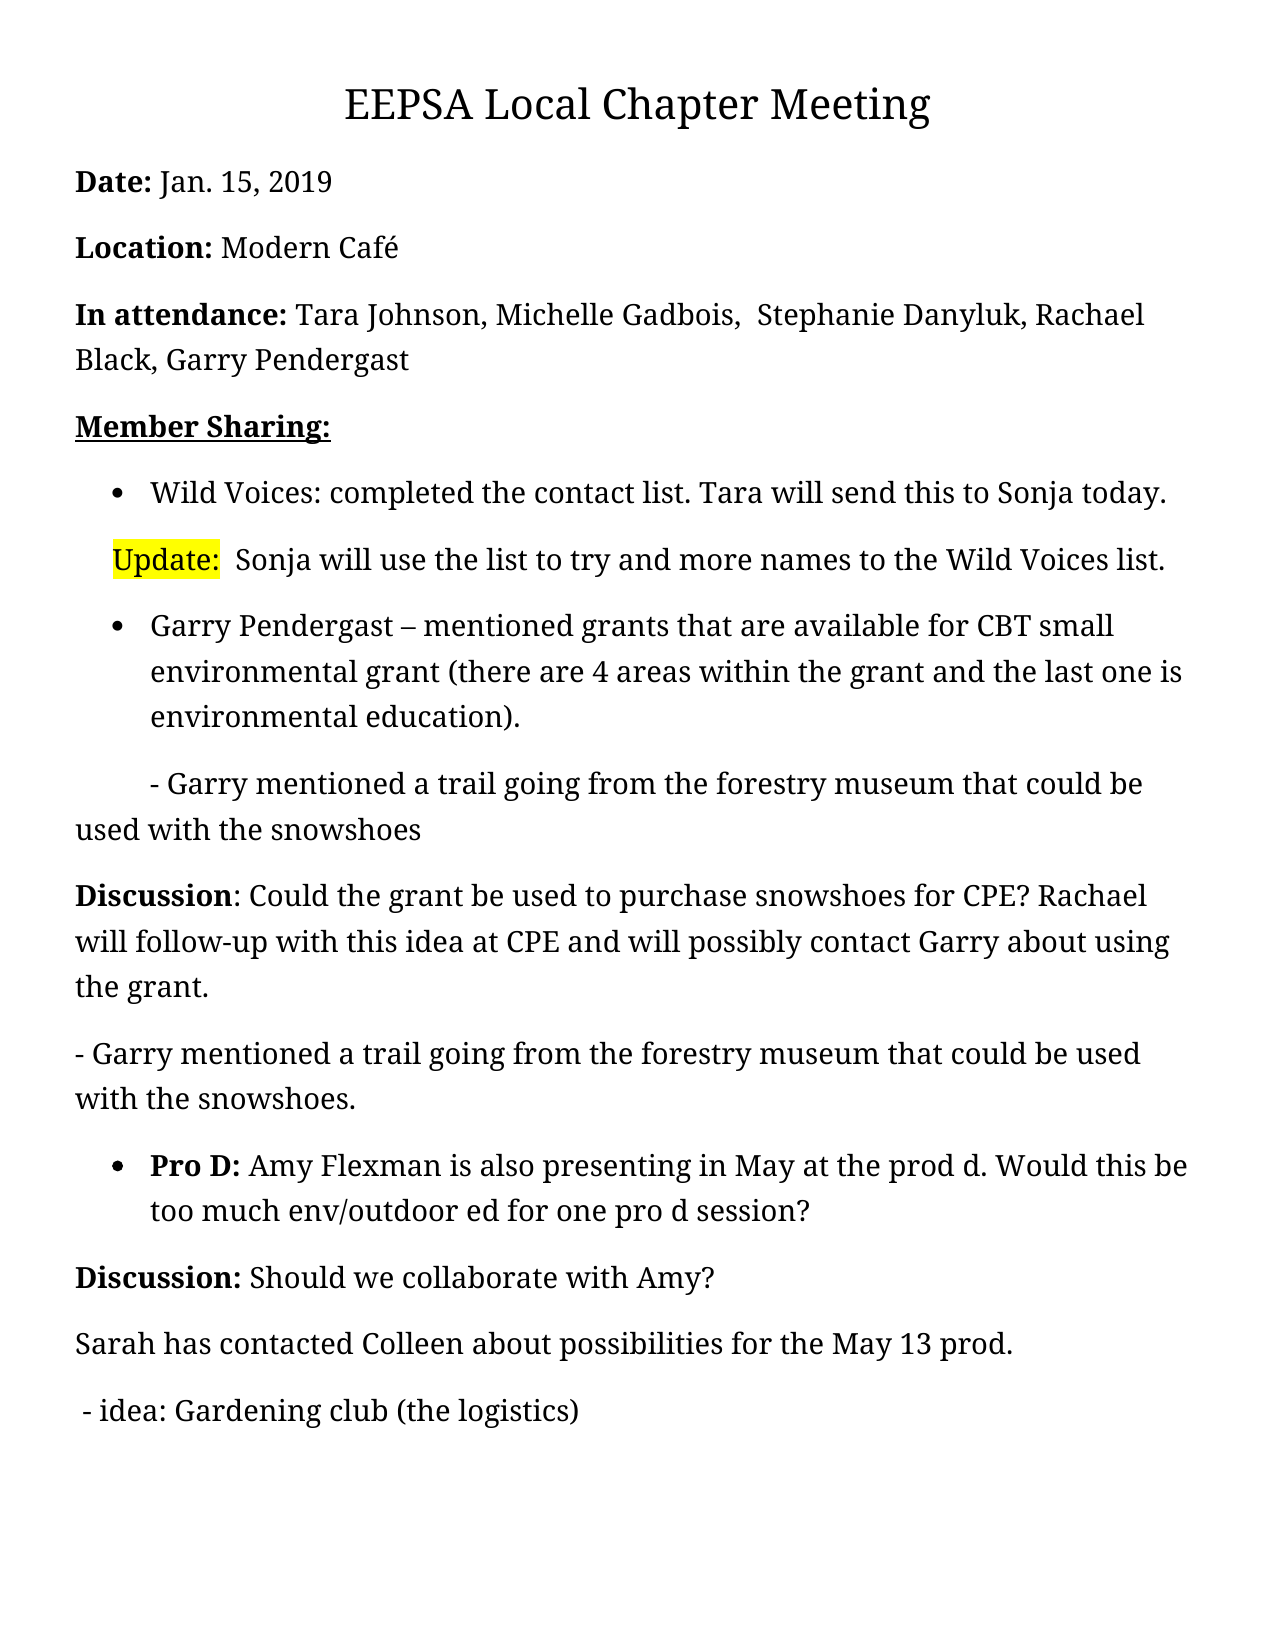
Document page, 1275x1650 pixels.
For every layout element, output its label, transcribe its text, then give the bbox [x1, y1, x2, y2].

list Pro D: Amy Flexman is also presenting in May at the prod d. Would this be too much env/outdoor ed for one pro d session? [112, 1145, 1200, 1230]
text Date: Jan. 15, 2019 [75, 161, 1200, 201]
text Update: Sonja will use the list to try and more names to the Wild Voices list. [220, 539, 1200, 579]
text - idea: Gardening club (the logistics) [75, 1390, 1200, 1430]
text Discussion: Should we collaborate with Amy? [75, 1257, 1200, 1297]
list Garry Pendergast – mentioned grants that are available for CBT small environmental grant (there are 4 areas within the grant and the last one is environmental education). [112, 605, 1200, 736]
text Member Sharing: [75, 406, 1200, 446]
text - Garry mentioned a trail going from the forestry museum that could be used with the snowshoes. [75, 1033, 1200, 1118]
text Location: Modern Café [75, 227, 1200, 267]
text - Garry mentioned a trail going from the forestry museum that could be used with the snowshoes [75, 763, 1200, 848]
list Wild Voices: completed the contact list. Tara will send this to Sonja today. [112, 472, 1200, 512]
text Sarah has contacted Colleen about possibilities for the May 13 prod. [75, 1323, 1200, 1363]
text EEPSA Local Chapter Meeting [75, 75, 1200, 132]
text Discussion: Could the grant be used to purchase snowshoes for CPE? Rachael will follow-up with this idea at CPE and will possibly contact Garry about using the grant. [75, 875, 1200, 1006]
text In attendance: Tara Johnson, Michelle Gadbois, Stephanie Danyluk, Rachael Black, Garry Pendergast [75, 294, 1200, 379]
